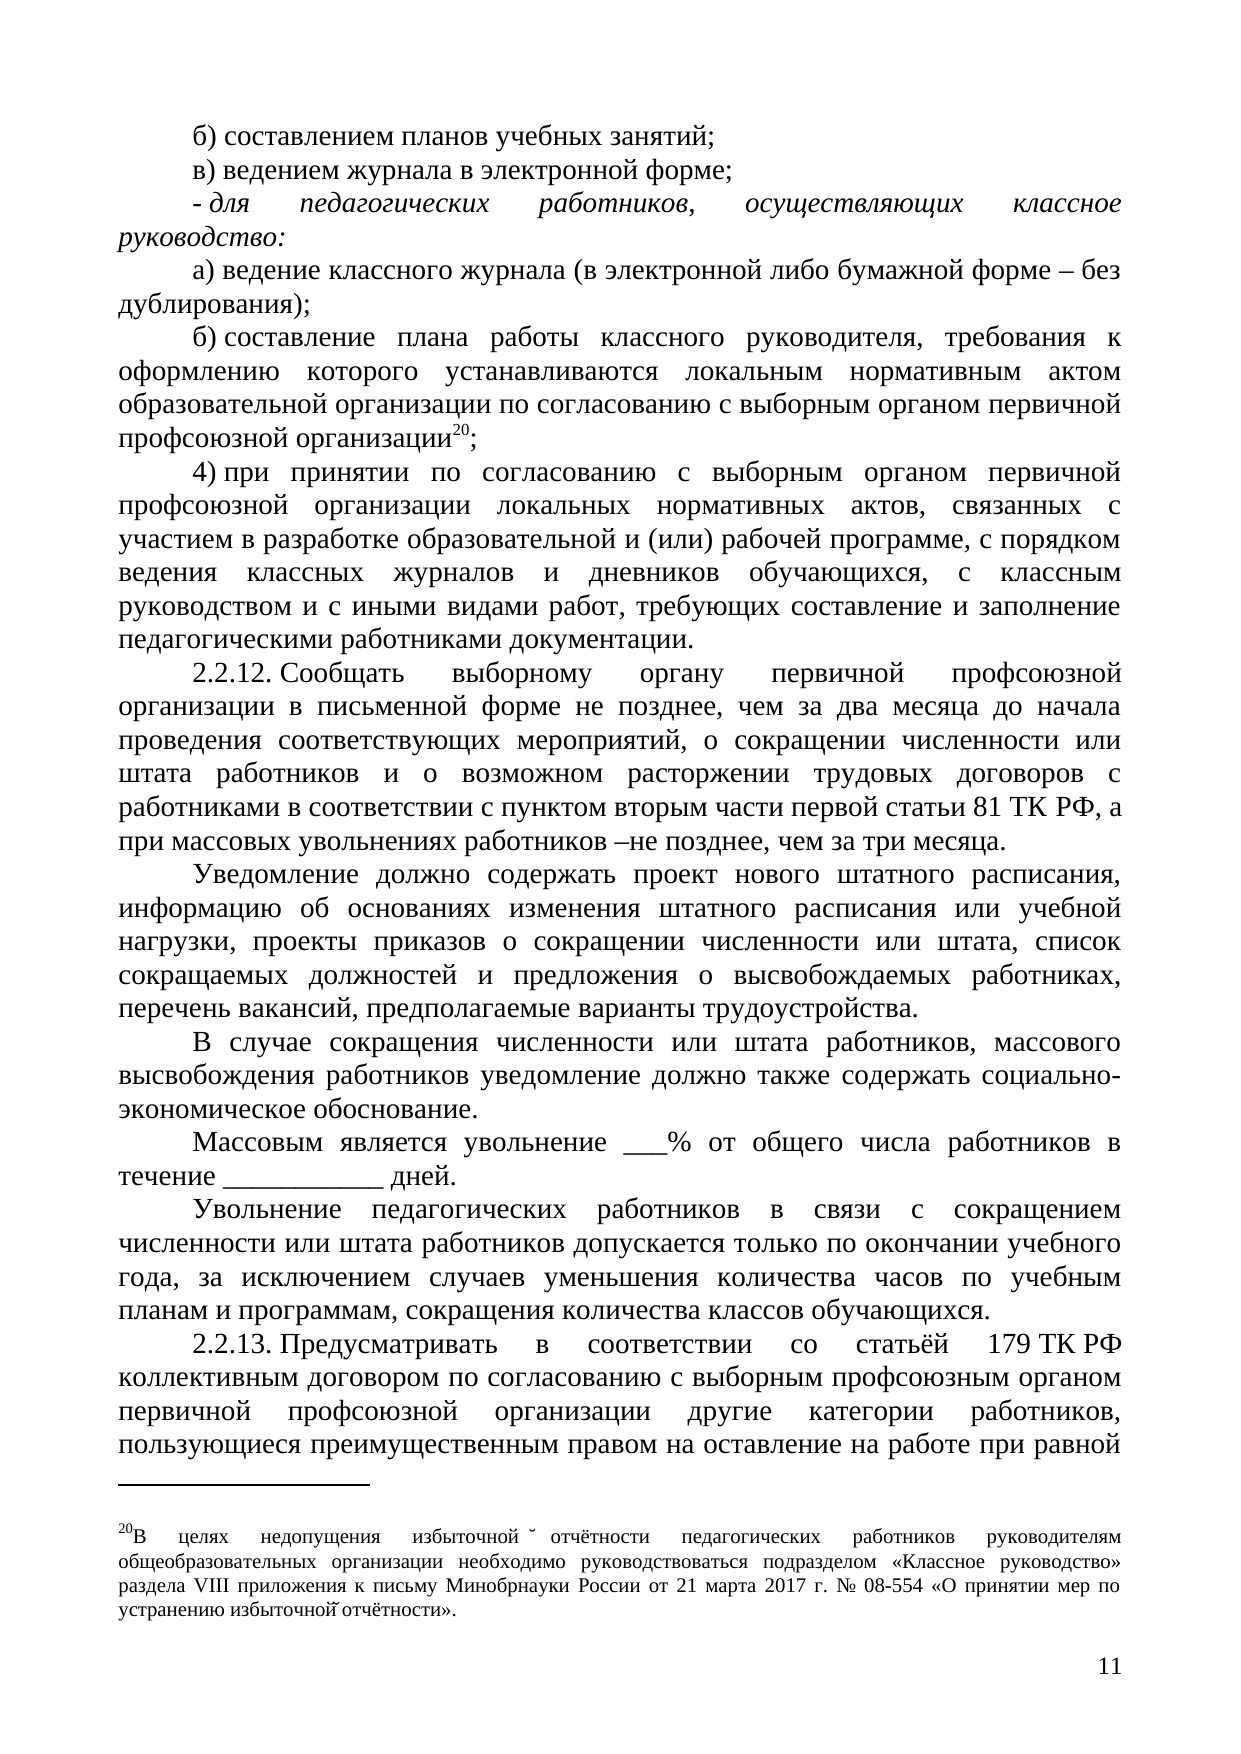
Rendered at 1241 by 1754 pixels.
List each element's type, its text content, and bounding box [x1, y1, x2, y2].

text - для педагогических работников, осуществляющих классное руководство: [118, 185, 1122, 252]
text б) составлением планов учебных занятий; [118, 118, 1122, 152]
text 2.2.12. Сообщать выборному органу первичной профсоюзной организации в письменной форме не позднее, чем за два месяца до начала проведения соответствующих мероприятий, о сокращении численности или штата работников и о возможном расторжении трудовых договоров с работниками в соответствии с пунктом вторым части первой статьи 81 ТК РФ, а при массовых увольнениях работников –не позднее, чем за три месяца. [118, 655, 1122, 856]
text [118, 1326, 1122, 1460]
text Уведомление должно содержать проект нового штатного расписания, информацию об основаниях изменения штатного расписания или учебной нагрузки, проекты приказов о сокращении численности или штата, список сокращаемых должностей и предложения о высвобождаемых работниках, перечень вакансий, предполагаемые варианты трудоустройства. [118, 856, 1122, 1024]
text б) составление плана работы классного руководителя, требования к оформлению которого устанавливаются локальным нормативным актом образовательной организации по согласованию с выборным органом первичной профсоюзной организации; [118, 319, 1122, 454]
text а) ведение классного журнала (в электронной либо бумажной форме – без дублирования); [118, 252, 1122, 319]
text Увольнение педагогических работников в связи с сокращением численности или штата работников допускается только по окончании учебного года, за исключением случаев уменьшения количества часов по учебным планам и программам, сокращения количества классов обучающихся. [118, 1192, 1122, 1326]
text в) ведением журнала в электронной форме; [118, 152, 1122, 185]
text В случае сокращения численности или штата работников, массового высвобождения работников уведомление должно также содержать социально-экономическое обоснование. [118, 1024, 1122, 1124]
text Массовым является увольнение ___% от общего числа работников в течение ___________ дней. [118, 1124, 1122, 1192]
text 4) при принятии по согласованию с выборным органом первичной профсоюзной организации локальных нормативных актов, связанных с участием в разработке образовательной и (или) рабочей программе, с порядком ведения классных журналов и дневников обучающихся, с классным руководством и с иными видами работ, требующих составление и заполнение педагогическими работниками документации. [118, 454, 1122, 655]
